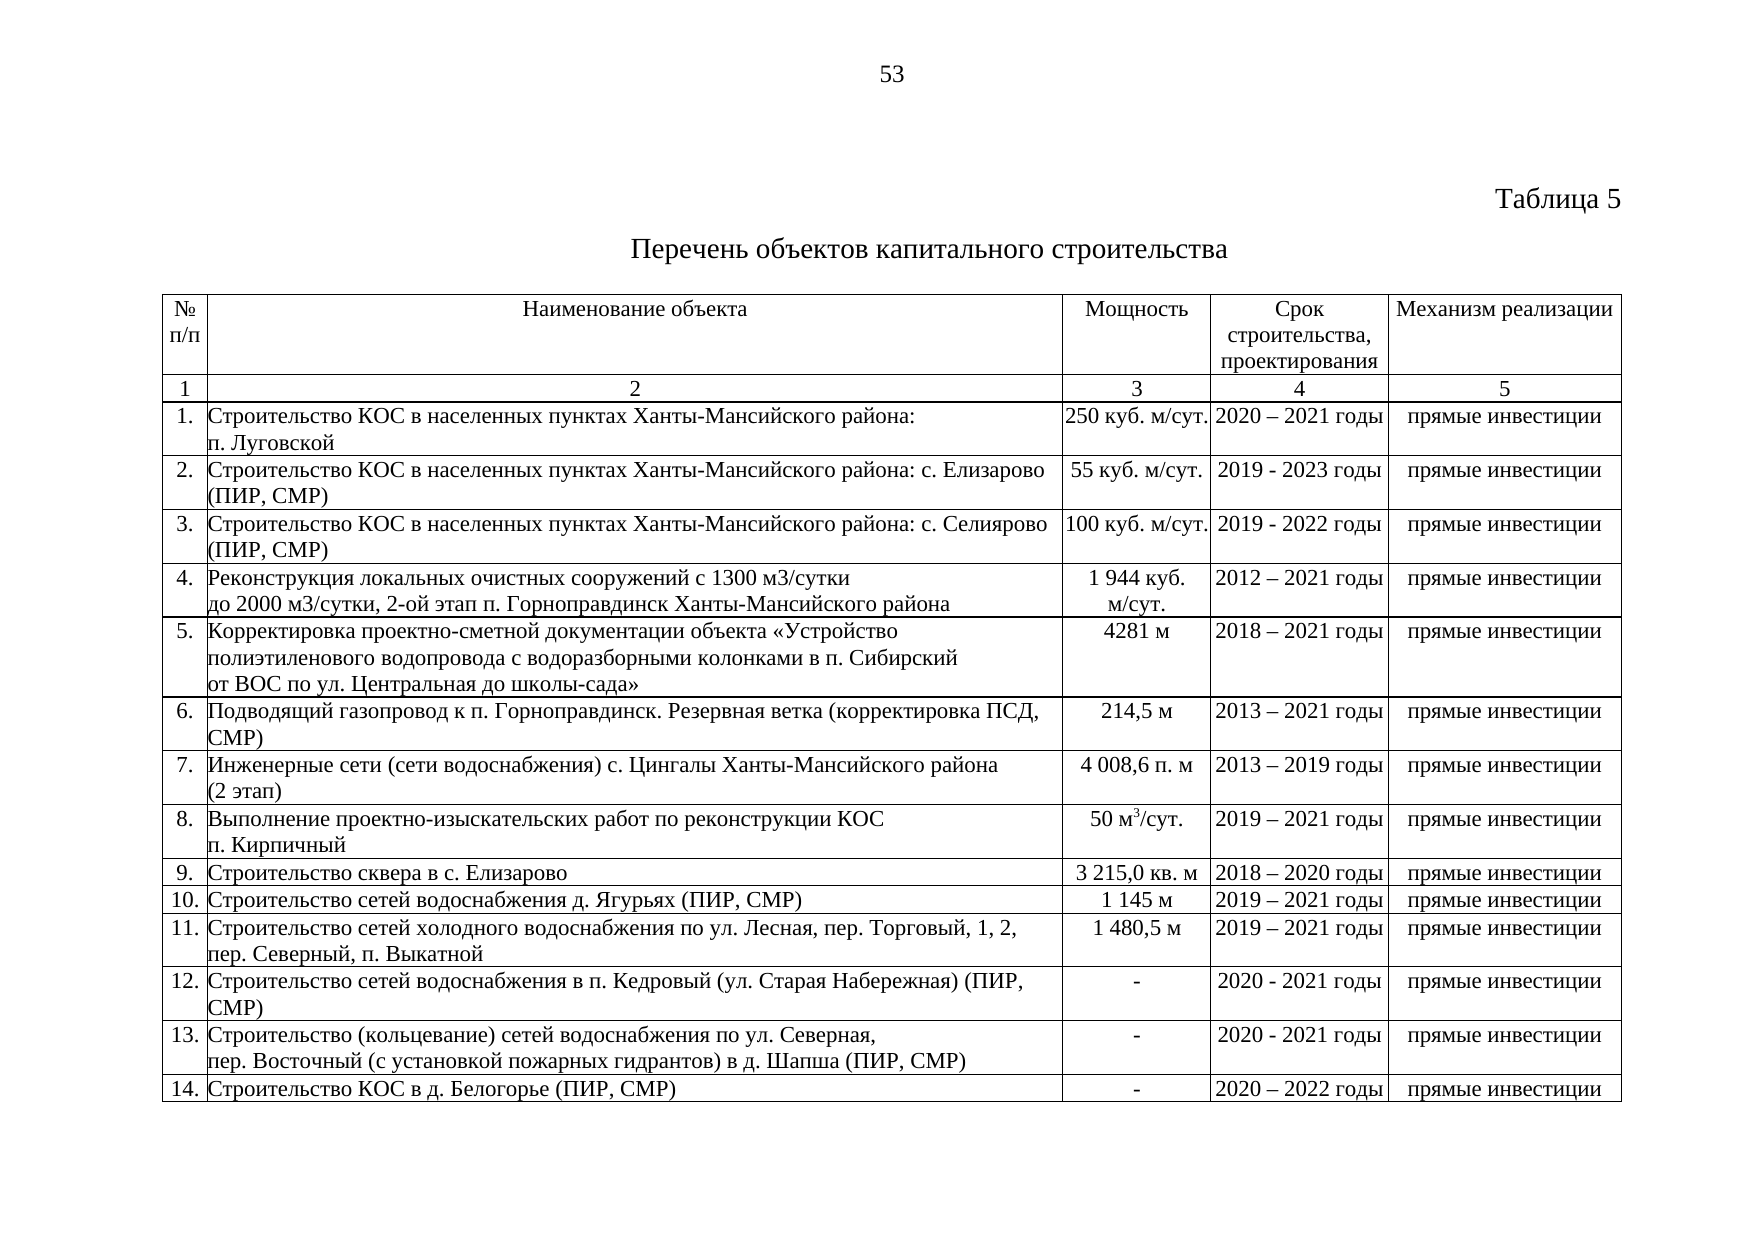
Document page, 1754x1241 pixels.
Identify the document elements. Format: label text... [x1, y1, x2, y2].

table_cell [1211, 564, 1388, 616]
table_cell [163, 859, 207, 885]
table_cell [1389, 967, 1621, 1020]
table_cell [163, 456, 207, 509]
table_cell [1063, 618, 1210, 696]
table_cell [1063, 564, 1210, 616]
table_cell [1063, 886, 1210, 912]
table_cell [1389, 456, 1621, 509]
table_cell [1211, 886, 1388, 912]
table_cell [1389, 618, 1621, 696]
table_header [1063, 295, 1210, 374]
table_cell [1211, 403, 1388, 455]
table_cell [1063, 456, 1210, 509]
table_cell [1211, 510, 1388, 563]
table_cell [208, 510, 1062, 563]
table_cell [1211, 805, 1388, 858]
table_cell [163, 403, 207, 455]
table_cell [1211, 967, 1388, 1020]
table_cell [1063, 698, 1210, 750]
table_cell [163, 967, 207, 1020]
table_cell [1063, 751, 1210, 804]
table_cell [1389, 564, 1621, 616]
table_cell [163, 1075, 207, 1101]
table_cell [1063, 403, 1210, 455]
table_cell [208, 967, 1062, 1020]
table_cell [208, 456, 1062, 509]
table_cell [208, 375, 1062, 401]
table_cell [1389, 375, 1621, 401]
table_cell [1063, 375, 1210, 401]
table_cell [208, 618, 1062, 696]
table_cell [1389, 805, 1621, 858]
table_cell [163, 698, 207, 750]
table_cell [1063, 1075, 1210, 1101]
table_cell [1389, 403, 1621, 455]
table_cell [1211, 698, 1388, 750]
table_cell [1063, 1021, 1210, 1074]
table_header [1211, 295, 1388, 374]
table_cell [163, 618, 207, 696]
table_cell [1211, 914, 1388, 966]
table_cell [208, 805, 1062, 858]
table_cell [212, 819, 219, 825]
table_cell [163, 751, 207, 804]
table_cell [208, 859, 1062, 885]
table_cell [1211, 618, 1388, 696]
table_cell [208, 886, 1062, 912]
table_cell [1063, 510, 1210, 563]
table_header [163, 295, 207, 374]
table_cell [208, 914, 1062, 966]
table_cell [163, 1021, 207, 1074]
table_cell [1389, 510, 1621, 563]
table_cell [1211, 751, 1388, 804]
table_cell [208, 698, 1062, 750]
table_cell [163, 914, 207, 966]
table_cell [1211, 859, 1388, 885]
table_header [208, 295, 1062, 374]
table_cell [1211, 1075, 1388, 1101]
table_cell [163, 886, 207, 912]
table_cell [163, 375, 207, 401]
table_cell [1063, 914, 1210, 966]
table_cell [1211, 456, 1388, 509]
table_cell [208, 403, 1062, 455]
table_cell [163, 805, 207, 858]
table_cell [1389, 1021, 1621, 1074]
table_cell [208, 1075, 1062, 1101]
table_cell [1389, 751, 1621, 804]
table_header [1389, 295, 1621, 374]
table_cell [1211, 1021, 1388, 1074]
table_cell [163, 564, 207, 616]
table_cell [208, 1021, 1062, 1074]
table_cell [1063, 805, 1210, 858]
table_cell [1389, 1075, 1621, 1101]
text Перечень объектов капитального строительства [162, 232, 1621, 265]
text Таблица 5 [162, 181, 1621, 215]
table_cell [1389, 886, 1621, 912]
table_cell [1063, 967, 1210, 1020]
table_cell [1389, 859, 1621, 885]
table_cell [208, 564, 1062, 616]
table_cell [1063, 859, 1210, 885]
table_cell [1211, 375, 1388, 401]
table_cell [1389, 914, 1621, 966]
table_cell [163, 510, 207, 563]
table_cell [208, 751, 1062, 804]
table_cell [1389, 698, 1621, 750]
